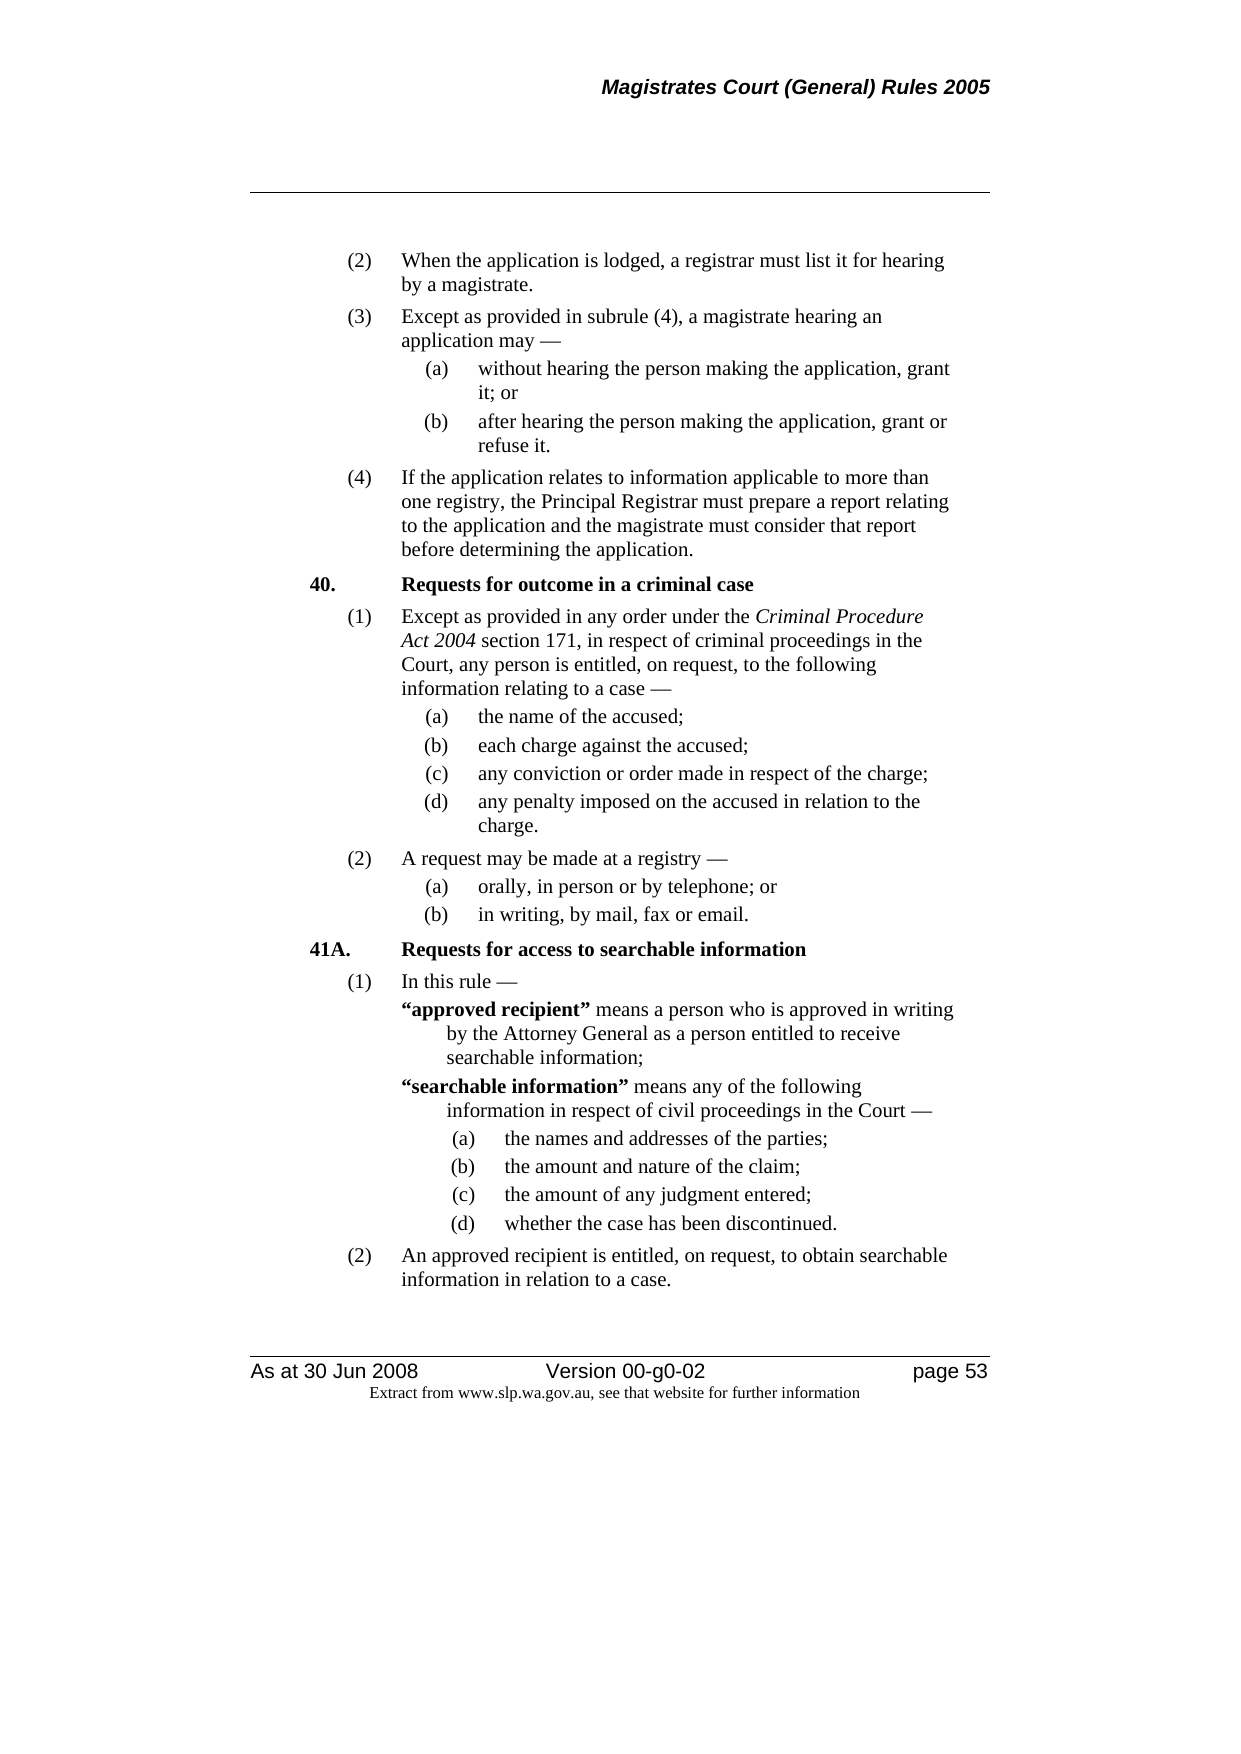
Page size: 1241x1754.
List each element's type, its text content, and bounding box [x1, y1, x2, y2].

text (a) the names and addresses of the parties; [389, 1126, 960, 1150]
text (d) whether the case has been discontinued. [389, 1211, 960, 1234]
text (b) after hearing the person making the application, grant or refuse it. [389, 408, 960, 457]
text (3) Except as provided in subrule (4), a magistrate hearing an application may — [312, 304, 960, 352]
text (2) A request may be made at a registry — [312, 846, 960, 870]
text (2) When the application is lodged, a registrar must list it for hearing by a magistrate. [312, 247, 960, 296]
text (b) the amount and nature of the claim; [389, 1154, 960, 1178]
text (a) orally, in person or by telephone; or [389, 874, 960, 898]
text (4) If the application relates to information applicable to more than one registry, the Principal Registrar must prepare a report relating to the application and the magistrate must consider that report before determining the application. [312, 465, 960, 561]
subtitle 40. Requests for outcome in a criminal case [309, 572, 960, 596]
text “searchable information” means any of the following information in respect of civil proceedings in the Court — [368, 1073, 960, 1122]
text “approved recipient” means a person who is approved in writing by the Attorney General as a person entitled to receive searchable information; [368, 997, 960, 1069]
text (a) without hearing the person making the application, grant it; or [389, 356, 960, 404]
subtitle 41A. Requests for access to searchable information [309, 937, 960, 961]
text (a) the name of the accused; [389, 704, 960, 728]
text (c) any conviction or order made in respect of the charge; [389, 761, 960, 785]
text (2) An approved recipient is entitled, on request, to obtain searchable information in relation to a case. [312, 1243, 960, 1291]
text (b) in writing, by mail, fax or email. [389, 902, 960, 926]
text (1) Except as provided in any order under the Criminal Procedure Act 2004 section 171, in respect of criminal proceedings in the Court, any person is entitled, on request, to the following information relating to a case — [312, 604, 960, 700]
text (1) In this rule — [312, 969, 960, 993]
text (d) any penalty imposed on the accused in relation to the charge. [389, 789, 960, 837]
text (b) each charge against the accused; [389, 733, 960, 757]
text (c) the amount of any judgment entered; [389, 1182, 960, 1206]
